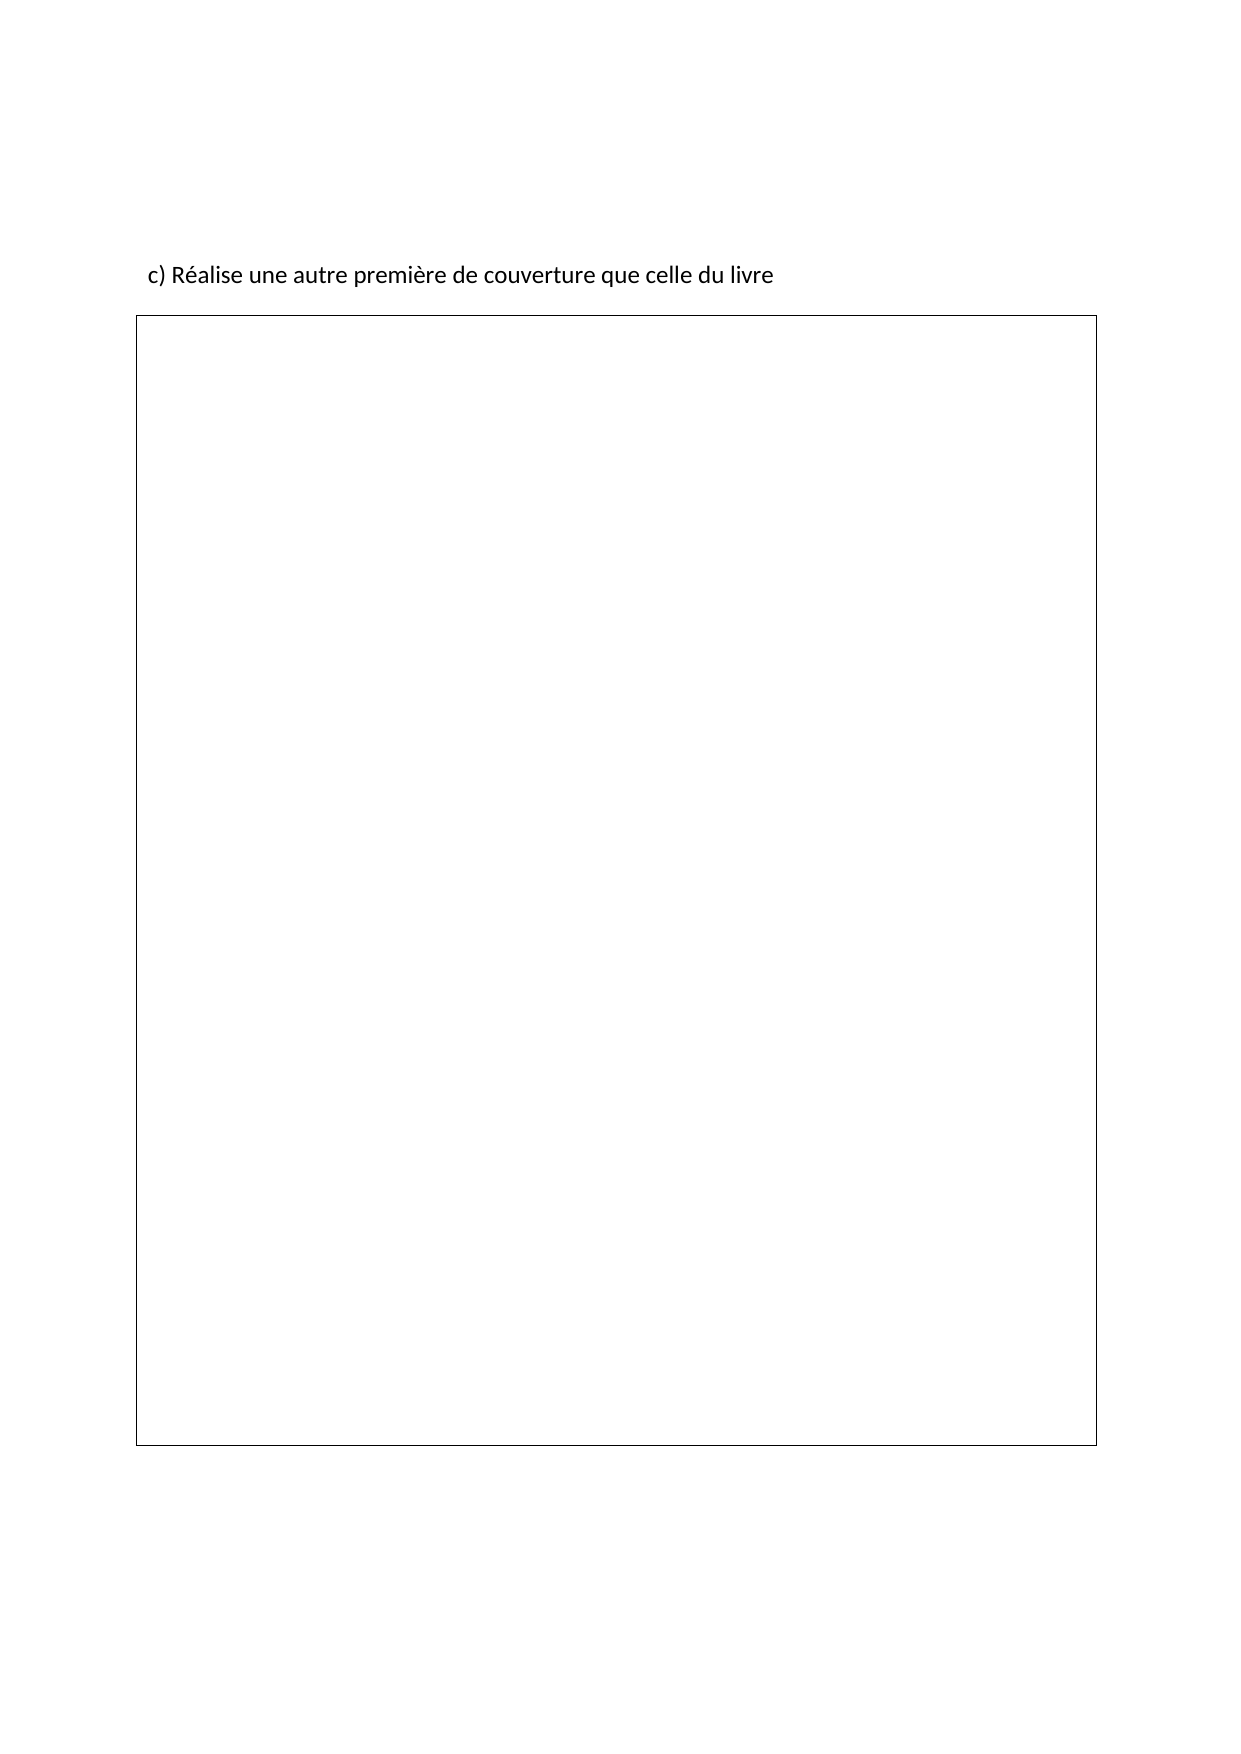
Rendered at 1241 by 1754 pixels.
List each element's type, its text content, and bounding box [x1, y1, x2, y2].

text c) Réalise une autre première de couverture que celle du livre [148, 259, 1093, 290]
table_header [137, 316, 1096, 1445]
